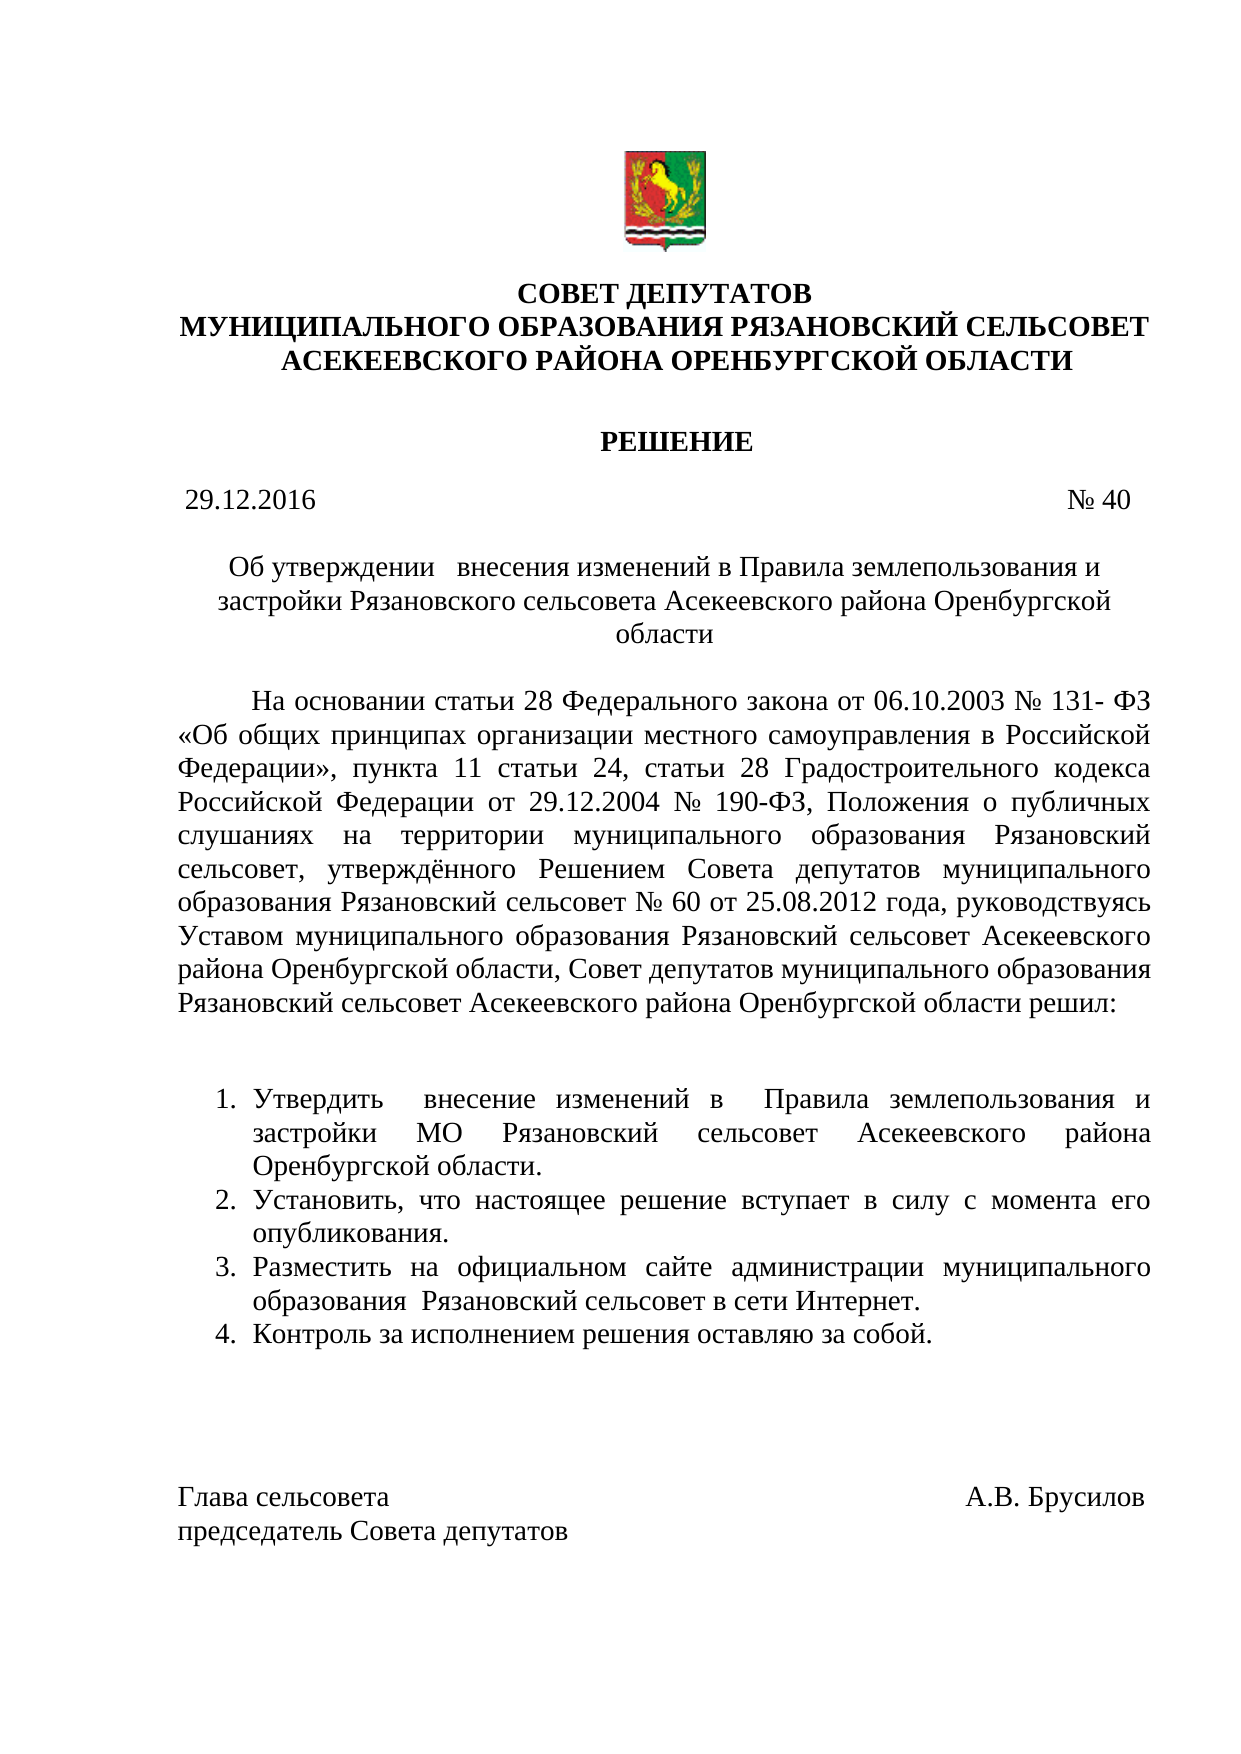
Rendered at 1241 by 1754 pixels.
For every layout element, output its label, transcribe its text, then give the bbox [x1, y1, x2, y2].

text Глава сельсовета А.В. Брусилов [177, 1479, 1152, 1513]
list Утвердить внесение изменений в Правила землепользования и застройки МО Рязановский сельсовет Асекеевского района Оренбургской области. [215, 1081, 1152, 1182]
text председатель Совета депутатов [177, 1513, 1152, 1547]
text Об утверждении внесения изменений в Правила землепользования и застройки Рязановского сельсовета Асекеевского района Оренбургской области [177, 549, 1152, 650]
picture [623, 151, 706, 252]
text 29.12.2016 № 40 [177, 482, 1152, 516]
list Контроль за исполнением решения оставляю за собой. [215, 1316, 1152, 1350]
list Разместить на официальном сайте администрации муниципального образования Рязановский сельсовет в сети Интернет. [215, 1249, 1152, 1316]
list Установить, что настоящее решение вступает в силу с момента его опубликования. [215, 1182, 1152, 1249]
table_header СОВЕТ ДЕПУТАТОВ МУНИЦИПАЛЬНОГО ОБРАЗОВАНИЯ РЯЗАНОВСКИЙ СЕЛЬСОВЕТ АСЕКЕЕВСКОГО РАЙОНА ОРЕНБУРГСКОЙ ОБЛАСТИ [166, 152, 1163, 400]
text На основании статьи 28 Федерального закона от 06.10.2003 № 131- ФЗ «Об общих принципах организации местного самоуправления в Российской Федерации», пункта 11 статьи 24, статьи 28 Градостроительного кодекса Российской Федерации от 29.12.2004 № 190-ФЗ, Положения о публичных слушаниях на территории муниципального образования Рязановский сельсовет, утверждённого Решением Совета депутатов муниципального образования Рязановский сельсовет № 60 от 25.08.2012 года, руководствуясь Уставом муниципального образования Рязановский сельсовет Асекеевского района Оренбургской области, Совет депутатов муниципального образования Рязановский сельсовет Асекеевского района Оренбургской области решил: [177, 683, 1152, 1019]
text РЕШЕНИЕ [202, 424, 1152, 458]
